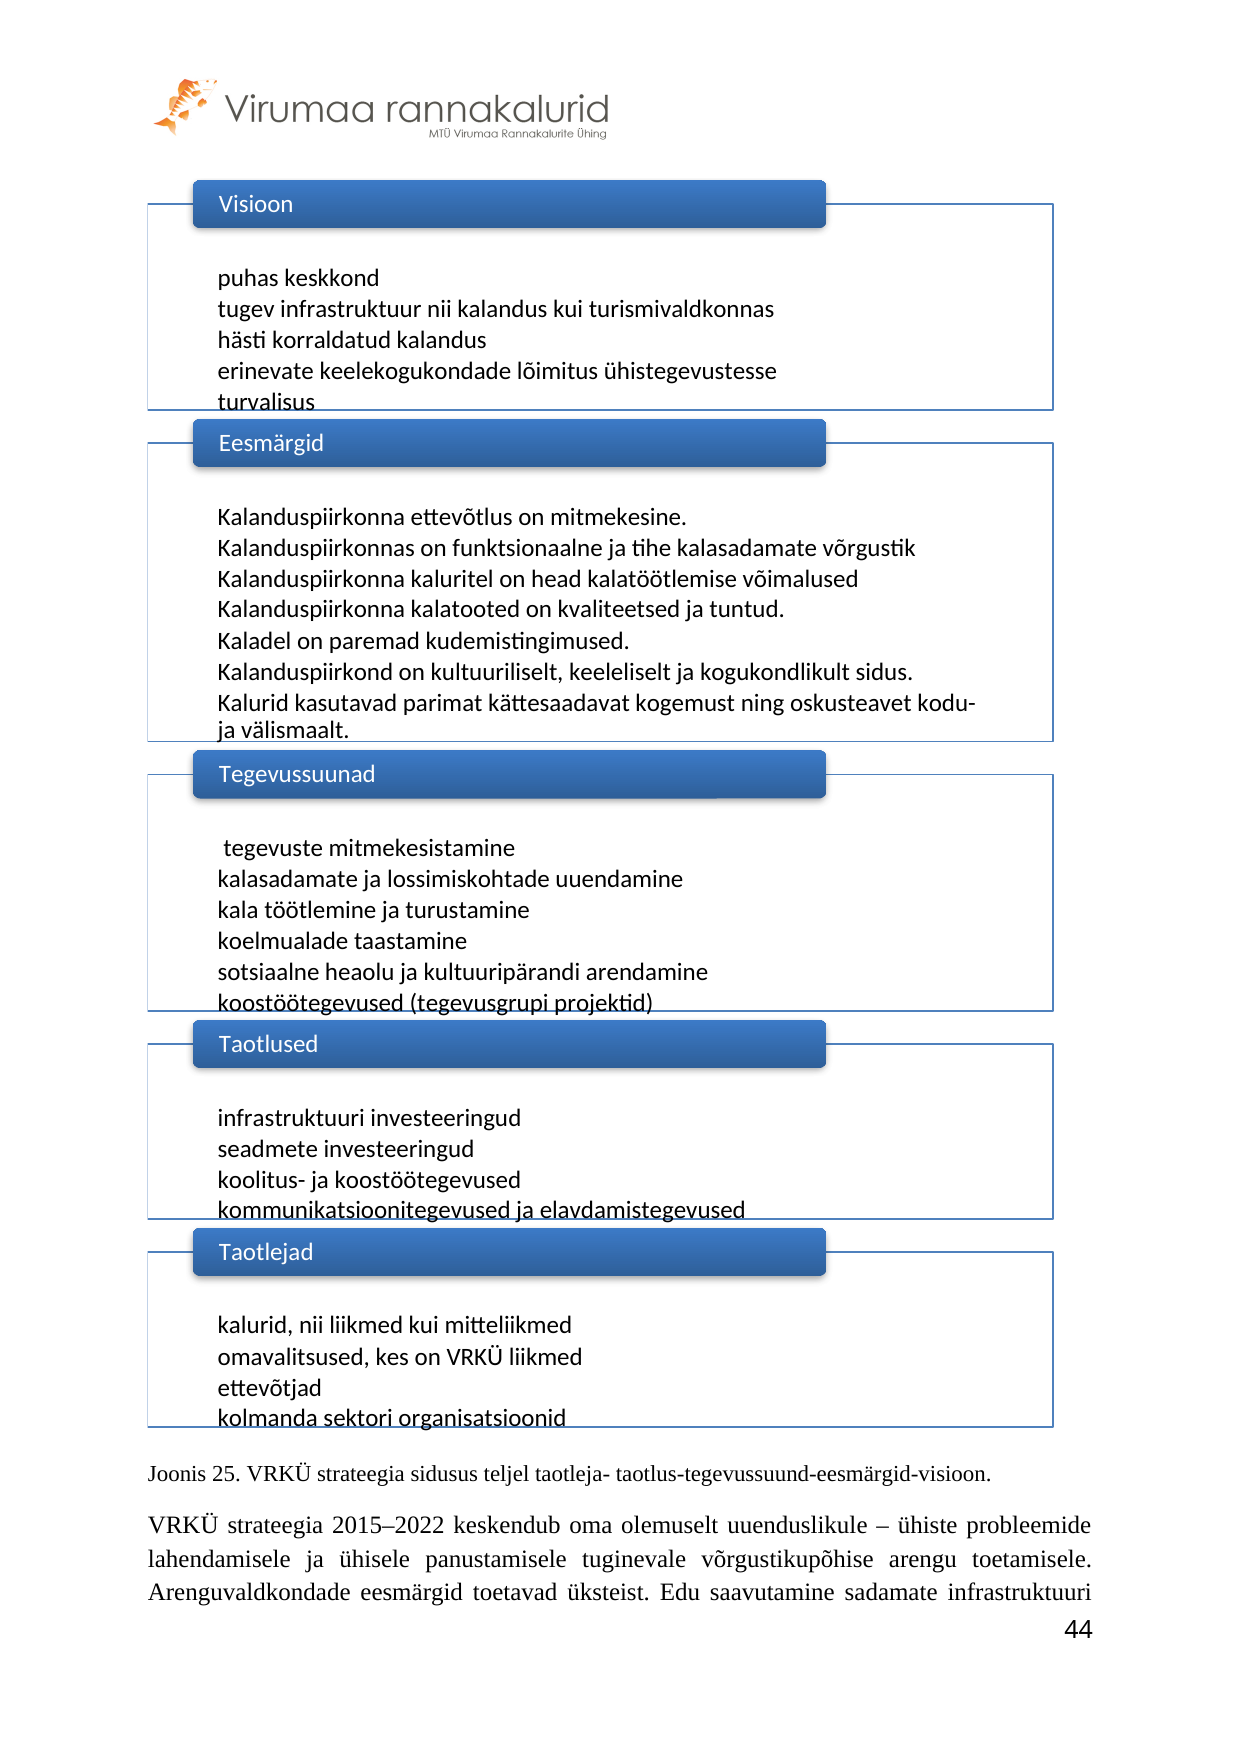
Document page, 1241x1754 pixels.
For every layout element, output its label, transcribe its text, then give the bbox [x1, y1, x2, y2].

text Joonis 25. VRKÜ strateegia sidusus teljel taotleja- taotlus-tegevussuund-eesmärgid-visioon. [148, 1459, 1093, 1486]
picture [147, 73, 643, 141]
